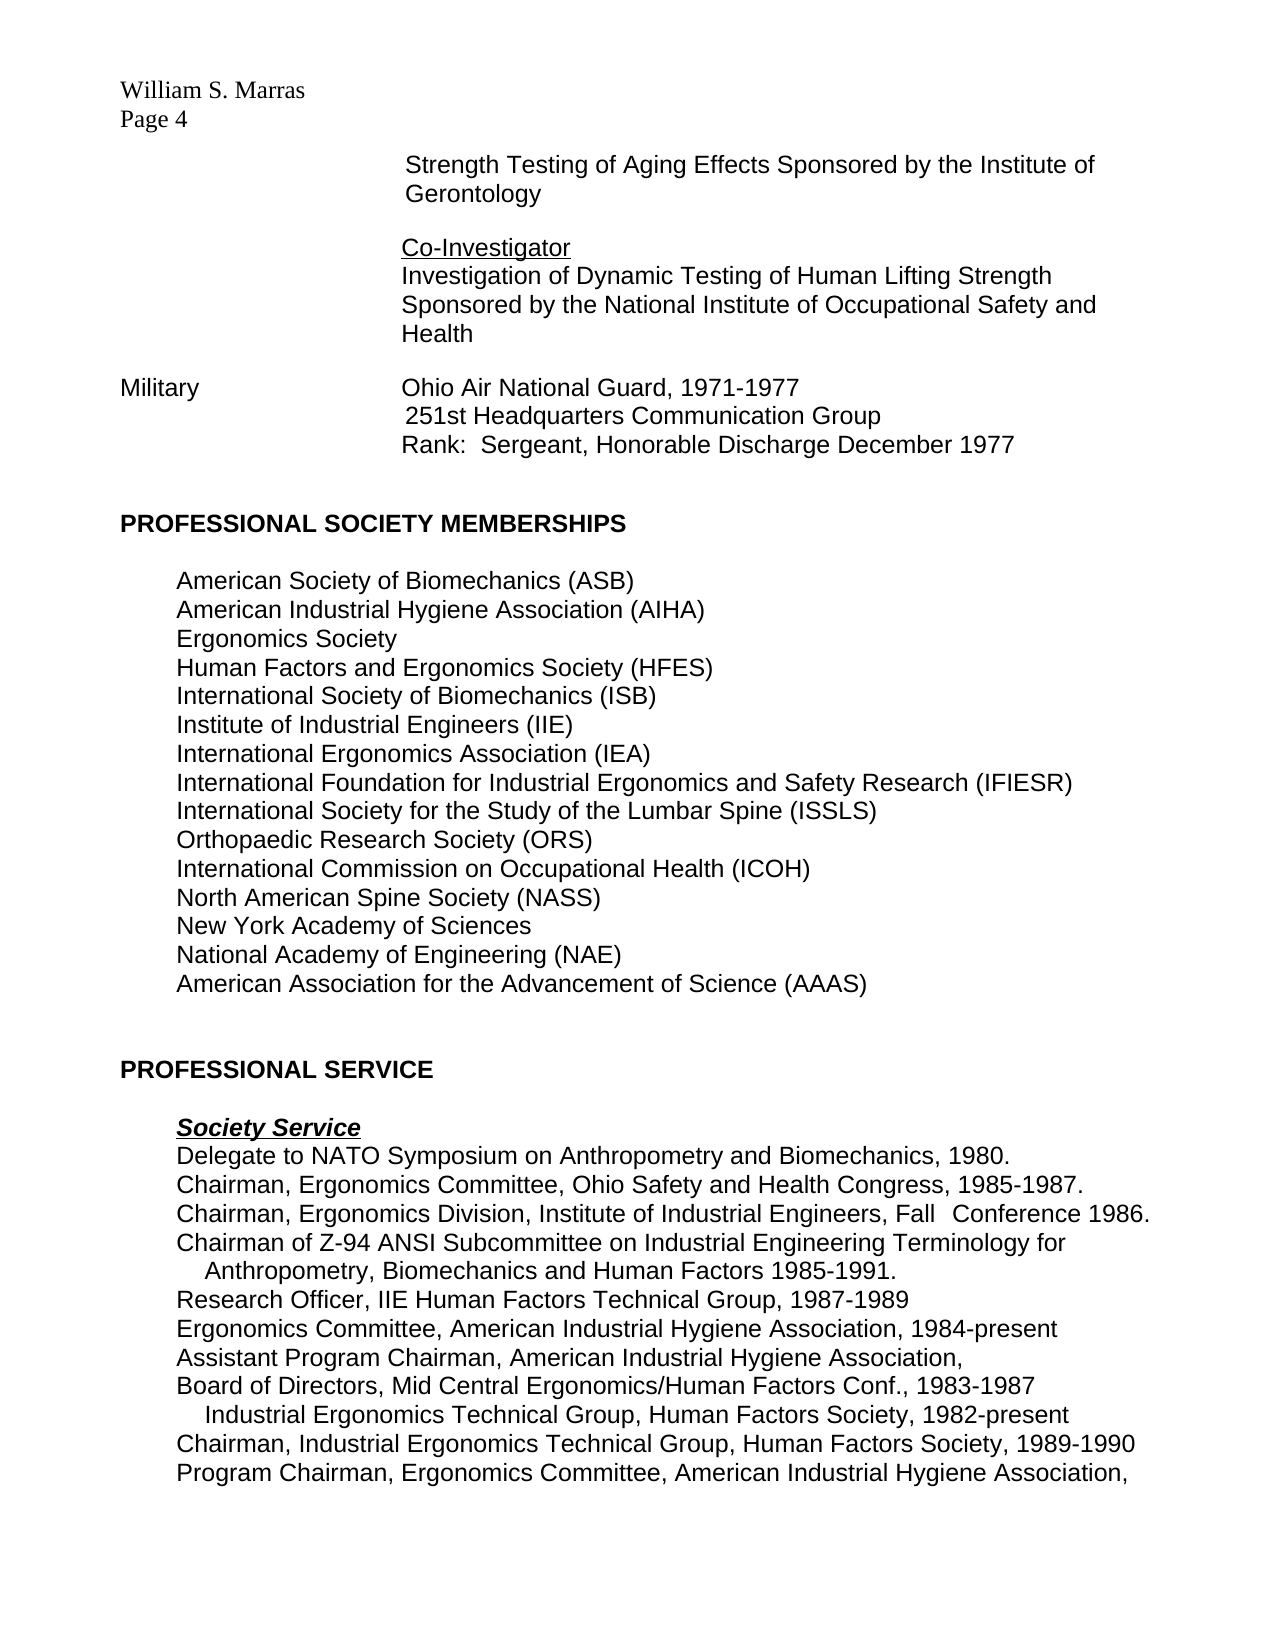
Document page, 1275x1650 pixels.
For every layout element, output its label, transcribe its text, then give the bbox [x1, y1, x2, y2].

text International Society for the Study of the Lumbar Spine (ISSLS) [120, 796, 1155, 825]
text PROFESSIONAL SERVICE [120, 1055, 1155, 1084]
text Military Ohio Air National Guard, 1971-1977 [120, 372, 1155, 401]
text PROFESSIONAL SOCIETY MEMBERSHIPS [120, 509, 900, 537]
text Human Factors and Ergonomics Society (HFES) [120, 652, 1155, 681]
text Chairman of Z-94 ANSI Subcommittee on Industrial Engineering Terminology for Anthropometry, Biomechanics and Human Factors 1985-1991. [120, 1227, 1155, 1285]
text Chairman, Ergonomics Committee, Ohio Safety and Health Congress, 1985-1987. [120, 1170, 1155, 1199]
text Co-Investigator [120, 232, 1155, 261]
text New York Academy of Sciences [120, 911, 1155, 940]
text Orthopaedic Research Society (ORS) [120, 825, 1155, 854]
text Chairman, Ergonomics Division, Institute of Industrial Engineers, Fall Conference 1986. [120, 1199, 1155, 1227]
text Ergonomics Committee, American Industrial Hygiene Association, 1984-present [120, 1314, 1155, 1342]
text Institute of Industrial Engineers (IIE) [120, 710, 1155, 739]
text Rank: Sergeant, Honorable Discharge December 1977 [120, 430, 1155, 459]
text Sponsored by the National Institute of Occupational Safety and Health [401, 290, 1155, 347]
text American Association for the Advancement of Science (AAAS) [120, 969, 1155, 997]
text North American Spine Society (NASS) [120, 882, 1155, 911]
text Delegate to NATO Symposium on Anthropometry and Biomechanics, 1980. [120, 1141, 1155, 1170]
text Strength Testing of Aging Effects Sponsored by the Institute of Gerontology [405, 150, 1155, 207]
text Society Service [120, 1112, 1155, 1141]
text Board of Directors, Mid Central Ergonomics/Human Factors Conf., 1983-1987 Industrial Ergonomics Technical Group, Human Factors Society, 1982-present [120, 1371, 1155, 1429]
text Assistant Program Chairman, American Industrial Hygiene Association, [120, 1342, 1155, 1371]
text International Commission on Occupational Health (ICOH) [120, 854, 1155, 882]
text Program Chairman, Ergonomics Committee, American Industrial Hygiene Association, [120, 1457, 1155, 1486]
text International Ergonomics Association (IEA) [120, 739, 1155, 767]
text 251st Headquarters Communication Group [405, 401, 1155, 430]
text Ergonomics Society [120, 624, 1155, 652]
text International Society of Biomechanics (ISB) [120, 681, 1155, 710]
text American Society of Biomechanics (ASB) [120, 566, 900, 595]
text Investigation of Dynamic Testing of Human Lifting Strength [120, 261, 1155, 290]
text National Academy of Engineering (NAE) [120, 940, 1155, 969]
text Research Officer, IIE Human Factors Technical Group, 1987-1989 [120, 1285, 1155, 1314]
text American Industrial Hygiene Association (AIHA) [120, 595, 1155, 624]
text International Foundation for Industrial Ergonomics and Safety Research (IFIESR) [120, 767, 1155, 796]
text Chairman, Industrial Ergonomics Technical Group, Human Factors Society, 1989-1990 [120, 1429, 1155, 1457]
